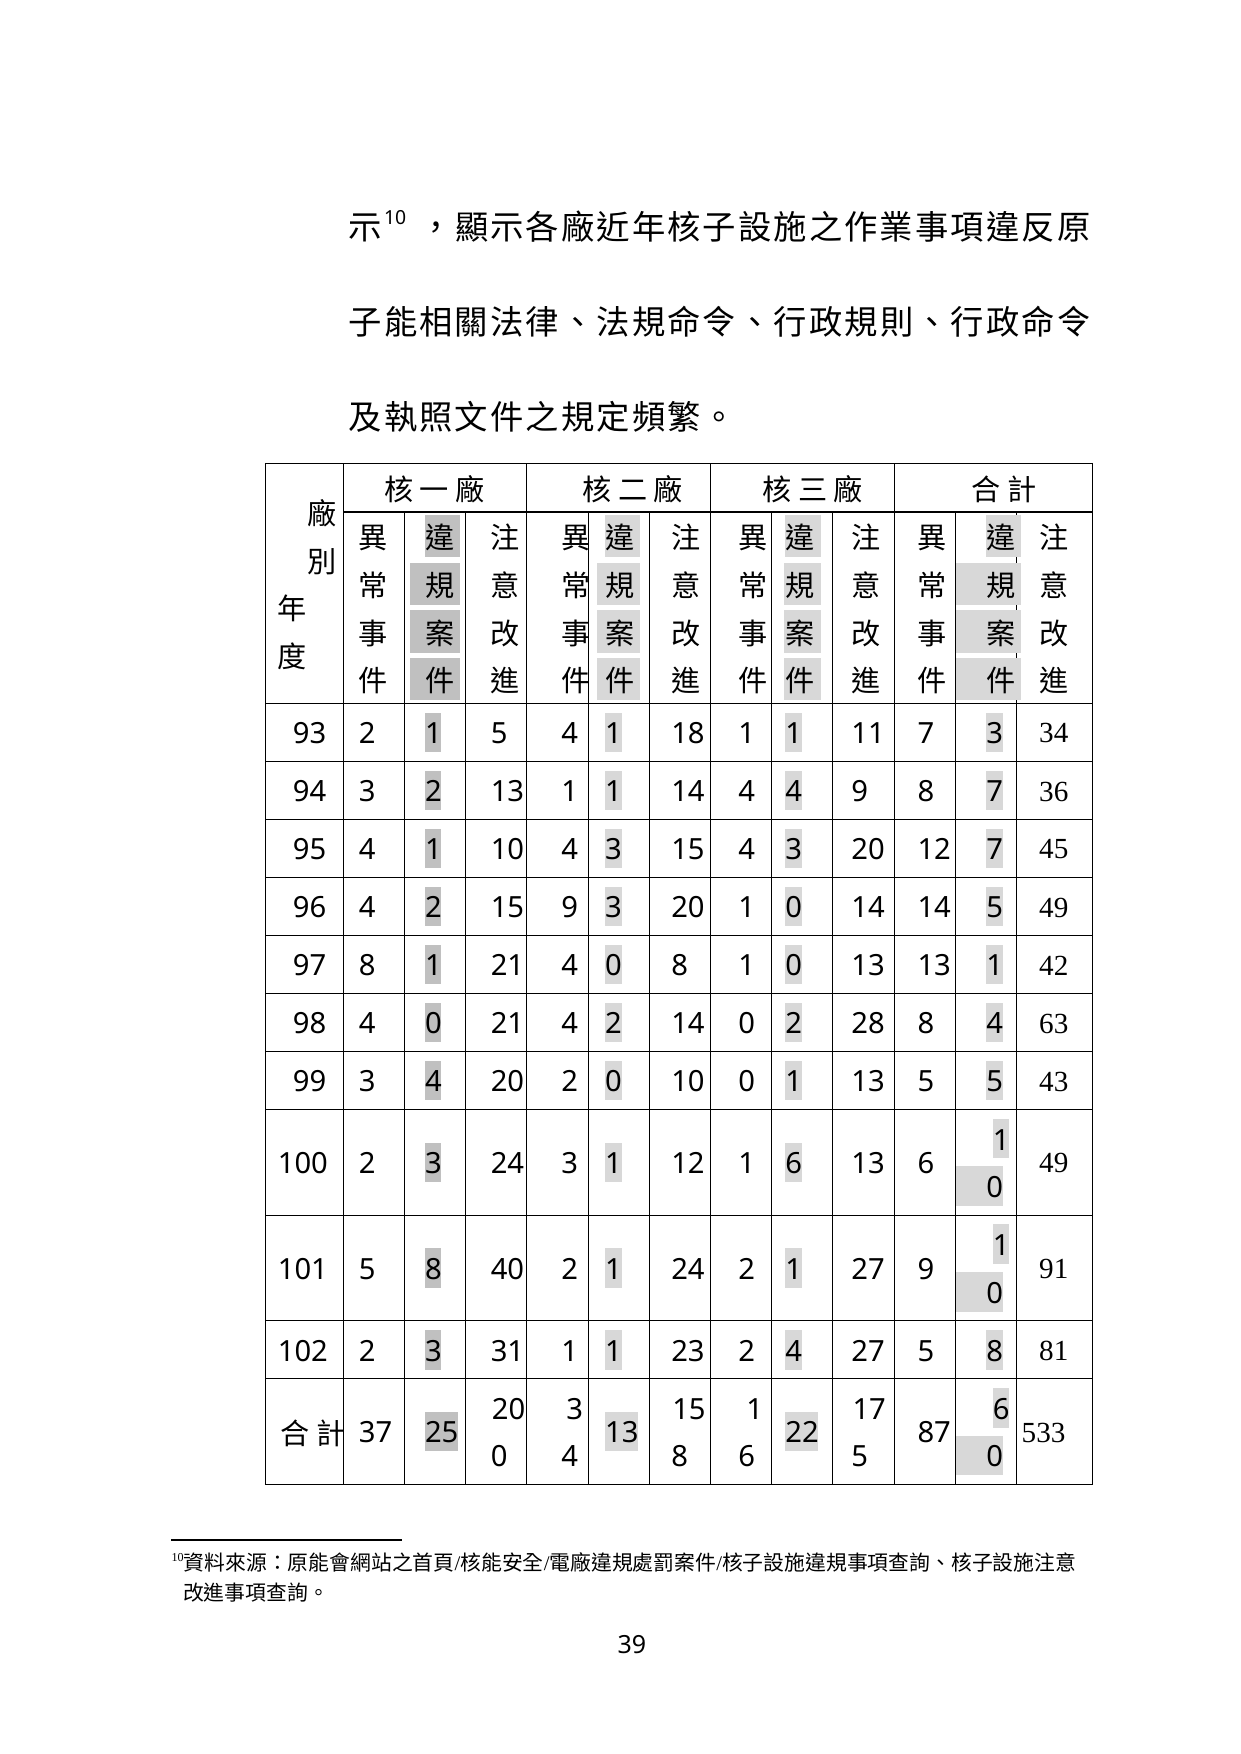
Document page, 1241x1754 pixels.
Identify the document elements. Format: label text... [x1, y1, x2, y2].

table_cell 違規案件 [772, 513, 832, 703]
table_cell 20 [833, 820, 894, 877]
table_cell 95 [266, 820, 343, 877]
table_cell 5 [895, 1321, 955, 1378]
table_cell 0 [405, 994, 465, 1051]
table_cell 2 [527, 1216, 588, 1320]
table_cell 3 [589, 878, 649, 935]
table_cell 0 [589, 936, 649, 993]
table_cell 13 [466, 762, 526, 819]
table_cell 5 [956, 878, 1016, 935]
table_cell 6 [772, 1110, 832, 1215]
table_cell 2 [405, 762, 465, 819]
table_cell 2 [344, 1321, 404, 1378]
table_cell 13 [589, 1379, 649, 1484]
table_cell 8 [895, 994, 955, 1051]
table_cell 4 [405, 1052, 465, 1109]
table_cell 12 [650, 1110, 710, 1215]
table_cell 23 [650, 1321, 710, 1378]
table_cell 93 [266, 704, 343, 761]
table_cell 4 [711, 820, 771, 877]
table_cell 10 [650, 1052, 710, 1109]
table_cell 98 [266, 994, 343, 1051]
table_cell 42 [1017, 936, 1092, 993]
table_cell 200 [466, 1379, 526, 1484]
table_cell 10 [956, 1216, 1016, 1320]
table_cell 34 [527, 1379, 588, 1484]
table_cell 13 [833, 1052, 894, 1109]
table_cell 0 [711, 1052, 771, 1109]
table_cell 1 [589, 1321, 649, 1378]
table_cell 9 [895, 1216, 955, 1320]
table_cell 4 [772, 762, 832, 819]
table_cell 94 [266, 762, 343, 819]
table_cell 1 [527, 1321, 588, 1378]
table_cell 1 [405, 820, 465, 877]
table_cell 60 [956, 1379, 1016, 1484]
table_cell 96 [266, 878, 343, 935]
table_cell 2 [711, 1321, 771, 1378]
table_cell 4 [344, 820, 404, 877]
table_cell 3 [405, 1110, 465, 1215]
table_cell 1 [711, 704, 771, 761]
table_cell 9 [833, 762, 894, 819]
table_cell 37 [344, 1379, 404, 1484]
table_cell 4 [527, 936, 588, 993]
table_header 核二廠 [527, 464, 710, 511]
table_cell 違規案件 [589, 513, 649, 703]
table_cell 1 [589, 762, 649, 819]
table_cell 91 [1017, 1216, 1092, 1320]
table_cell 6 [895, 1110, 955, 1215]
table_cell 1 [711, 1110, 771, 1215]
table_cell 36 [1017, 762, 1092, 819]
table_cell 1 [589, 704, 649, 761]
table_cell 1 [772, 1052, 832, 1109]
table_cell 16 [711, 1379, 771, 1484]
table_cell 7 [956, 820, 1016, 877]
table_cell 18 [650, 704, 710, 761]
table_cell 1 [405, 936, 465, 993]
table_cell 97 [266, 936, 343, 993]
table_cell 27 [833, 1216, 894, 1320]
table_cell 0 [711, 994, 771, 1051]
table_cell 5 [344, 1216, 404, 1320]
table_cell 1 [711, 878, 771, 935]
table_cell 2 [527, 1052, 588, 1109]
table_cell 8 [895, 762, 955, 819]
table_cell 14 [650, 994, 710, 1051]
table_cell 8 [956, 1321, 1016, 1378]
table_cell 4 [344, 878, 404, 935]
table_cell 違規案件 [956, 513, 1016, 563]
table_cell 28 [833, 994, 894, 1051]
table_cell 100 [266, 1110, 343, 1215]
table_cell 49 [1017, 1110, 1092, 1215]
table_cell 7 [956, 762, 1016, 819]
table_cell 533 [1017, 1379, 1092, 1484]
table_cell 14 [833, 878, 894, 935]
table_cell 注意改進 [833, 513, 894, 703]
table_cell 1 [711, 936, 771, 993]
table_cell 11 [833, 704, 894, 761]
table_cell 3 [344, 1052, 404, 1109]
table_cell 12 [895, 820, 955, 877]
table_cell 175 [833, 1379, 894, 1484]
table_cell 81 [1017, 1321, 1092, 1378]
table_cell 4 [344, 994, 404, 1051]
table_cell 21 [466, 994, 526, 1051]
table_cell 31 [466, 1321, 526, 1378]
table_cell 43 [1017, 1052, 1092, 1109]
table_cell 1 [589, 1216, 649, 1320]
table_cell 24 [650, 1216, 710, 1320]
table_cell 1 [589, 1110, 649, 1215]
table_cell 1 [956, 936, 1016, 993]
table_cell 99 [266, 1052, 343, 1109]
table_cell 34 [1017, 704, 1092, 761]
table_cell 87 [895, 1379, 955, 1484]
table_cell 合計 [266, 1379, 343, 1484]
table_cell 158 [650, 1379, 710, 1484]
table_cell 15 [466, 878, 526, 935]
table_cell 27 [833, 1321, 894, 1378]
table_cell 2 [711, 1216, 771, 1320]
table_cell 1 [772, 1216, 832, 1320]
table_cell 注意改進 [466, 513, 526, 703]
table_cell 注意改進 [650, 513, 710, 703]
table_cell 0 [772, 878, 832, 935]
table_cell 4 [711, 762, 771, 819]
table_cell 8 [344, 936, 404, 993]
table_cell 14 [895, 878, 955, 935]
table_cell 10 [466, 820, 526, 877]
table_cell 1 [527, 762, 588, 819]
table_cell 4 [527, 704, 588, 761]
table_cell 異常事件 [527, 513, 588, 703]
table_cell 5 [895, 1052, 955, 1109]
table_cell 2 [772, 994, 832, 1051]
table_cell 22 [772, 1379, 832, 1484]
table_cell 49 [1017, 878, 1092, 935]
table_cell 13 [895, 936, 955, 993]
table_cell 3 [344, 762, 404, 819]
table_cell 4 [527, 820, 588, 877]
table_cell 2 [405, 878, 465, 935]
table_cell 2 [589, 994, 649, 1051]
table_cell 1 [405, 704, 465, 761]
table_cell 15 [650, 820, 710, 877]
table_cell 2 [344, 704, 404, 761]
table_cell 7 [895, 704, 955, 761]
table_cell 3 [589, 820, 649, 877]
table_cell 異常事件 [711, 513, 771, 703]
table_cell 4 [527, 994, 588, 1051]
table_cell 4 [956, 994, 1016, 1051]
table_header 合計 [895, 464, 1092, 511]
table_cell 63 [1017, 994, 1092, 1051]
table_cell 10 [956, 1110, 1016, 1215]
table_cell 違規案件 [405, 513, 465, 703]
table_cell 14 [650, 762, 710, 819]
table_cell 25 [405, 1379, 465, 1484]
table_cell 3 [405, 1321, 465, 1378]
table_cell 0 [772, 936, 832, 993]
table_cell 24 [466, 1110, 526, 1215]
table_cell 21 [466, 936, 526, 993]
table_cell 4 [772, 1321, 832, 1378]
table_cell 1 [772, 704, 832, 761]
table_cell 異常事件 [344, 513, 404, 703]
table_cell 20 [466, 1052, 526, 1109]
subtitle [244, 177, 1092, 463]
table_cell 13 [833, 936, 894, 993]
table_cell 102 [266, 1321, 343, 1378]
table_cell 13 [833, 1110, 894, 1215]
table_cell 5 [466, 704, 526, 761]
table_header 核一廠 [344, 464, 526, 511]
table_cell 5 [956, 1052, 1016, 1109]
table_cell 異常事件 [895, 513, 955, 703]
table_cell 注 意 改 進 [1017, 513, 1092, 703]
table_cell 9 [527, 878, 588, 935]
table_cell 40 [466, 1216, 526, 1320]
table_cell 0 [589, 1052, 649, 1109]
table_cell 101 [266, 1216, 343, 1320]
table_cell 45 [1017, 820, 1092, 877]
table_cell 8 [405, 1216, 465, 1320]
table_cell 3 [956, 704, 1016, 761]
table_cell 3 [527, 1110, 588, 1215]
table_cell 3 [772, 820, 832, 877]
table_header 廠 別 年 度 [266, 464, 343, 703]
table_cell 20 [650, 878, 710, 935]
table_cell 8 [650, 936, 710, 993]
table_cell 2 [344, 1110, 404, 1215]
table_header 核三廠 [711, 464, 894, 511]
